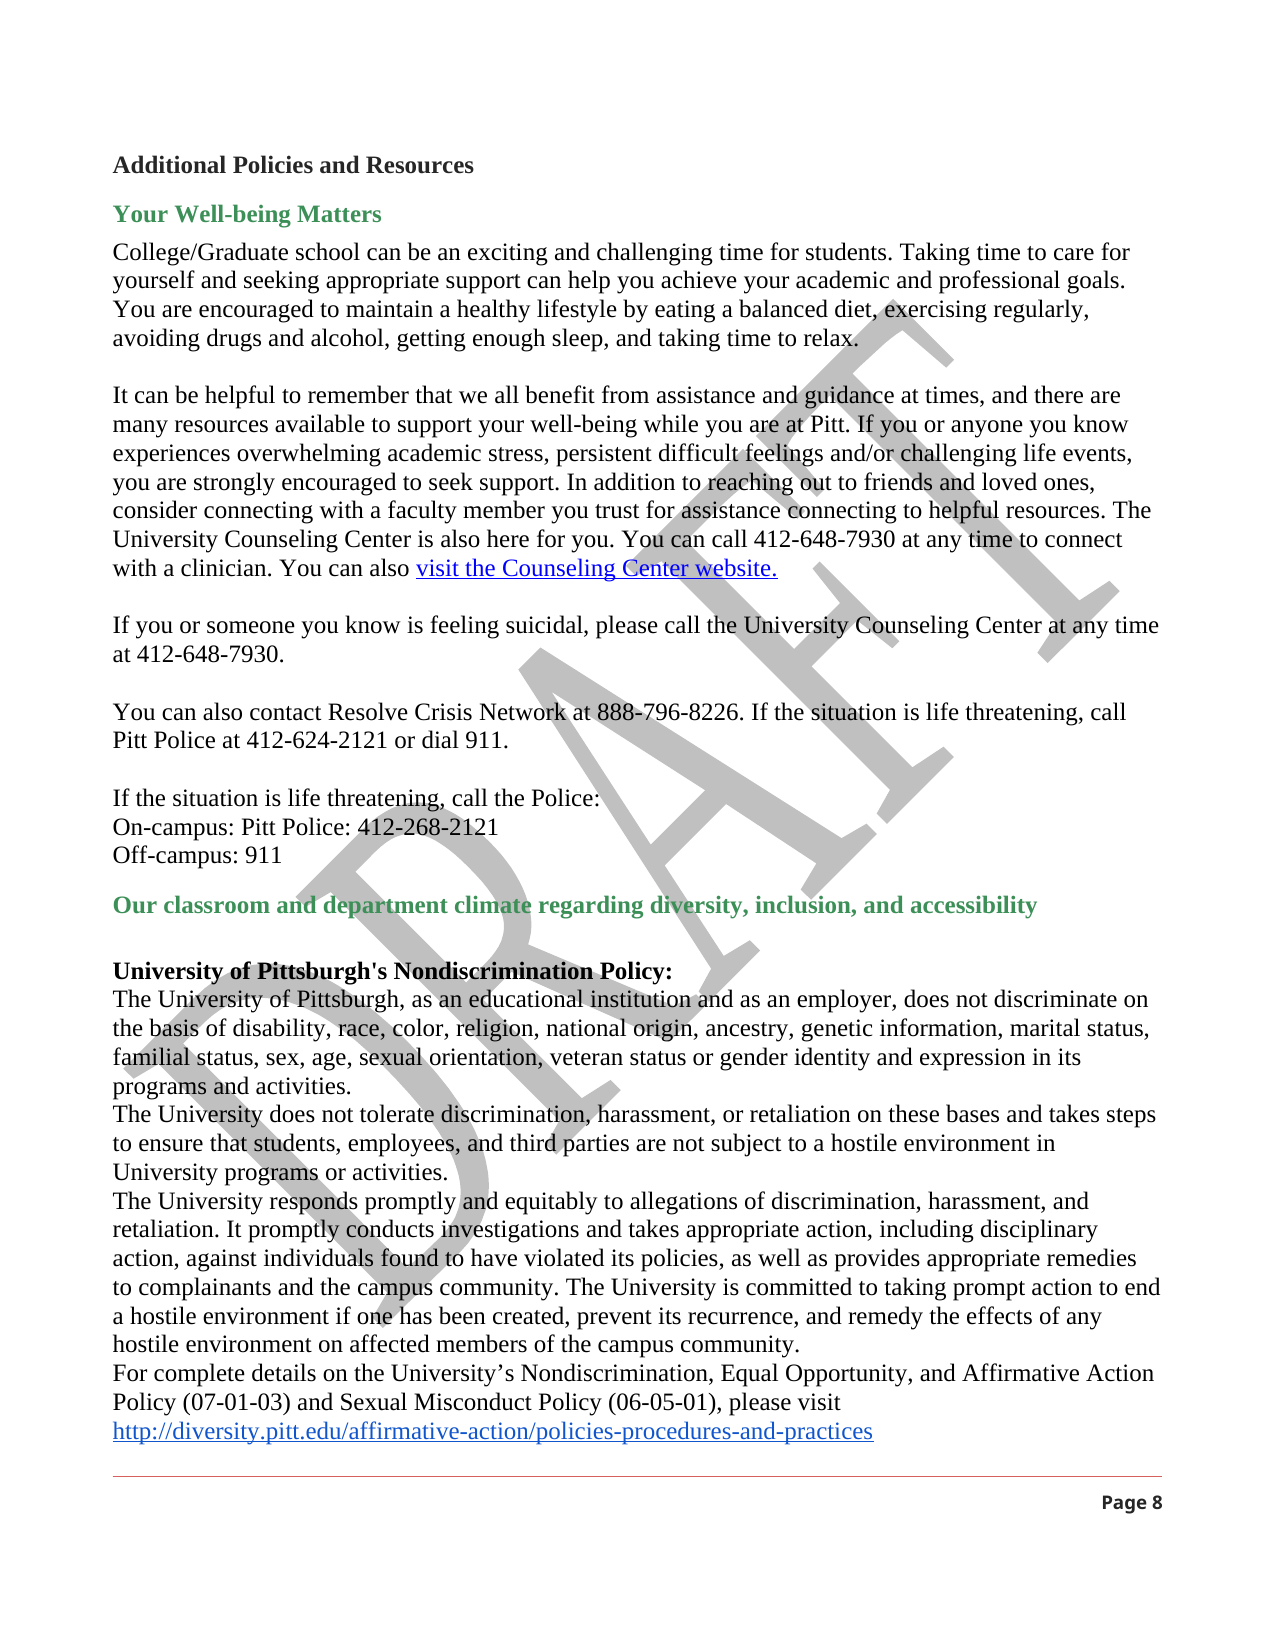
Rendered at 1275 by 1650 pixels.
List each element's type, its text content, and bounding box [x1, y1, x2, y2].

subtitle Our classroom and department climate regarding diversity, inclusion, and accessibility [112, 890, 1162, 919]
text College/Graduate school can be an exciting and challenging time for students. Taking time to care for yourself and seeking appropriate support can help you achieve your academic and professional goals. You are encouraged to maintain a healthy lifestyle by eating a balanced diet, exercising regularly, avoiding drugs and alcohol, getting enough sleep, and taking time to relax. [112, 237, 1162, 352]
subtitle Additional Policies and Resources [112, 150, 1162, 179]
text You can also contact Resolve Crisis Network at 888-796-8226. If the situation is life threatening, call Pitt Police at 412-624-2121 or dial 911. [112, 697, 1162, 754]
text University of Pittsburgh's Nondiscrimination Policy: [112, 956, 1162, 984]
text It can be helpful to remember that we all benefit from assistance and guidance at times, and there are many resources available to support your well-being while you are at Pitt. If you or anyone you know experiences overwhelming academic stress, persistent difficult feelings and/or challenging life events, you are strongly encouraged to seek support. In addition to reaching out to friends and loved ones, consider connecting with a faculty member you trust for assistance connecting to helpful resources. The University Counseling Center is also here for you. You can call 412-648-7930 at any time to connect with a clinician. You can also visit the Counseling Center website. [112, 380, 1162, 582]
text Off-campus: 911 [112, 840, 1162, 869]
text On-campus: Pitt Police: 412-268-2121 [112, 812, 1162, 840]
text For complete details on the University’s Nondiscrimination, Equal Opportunity, and Affirmative Action Policy (07-01-03) and Sexual Misconduct Policy (06-05-01), please visit http://diversity.pitt.edu/affirmative-action/policies-procedures-and-practices [112, 1358, 1162, 1444]
text If the situation is life threatening, call the Police: [112, 783, 1162, 812]
text The University responds promptly and equitably to allegations of discrimination, harassment, and retaliation. It promptly conducts investigations and takes appropriate action, including disciplinary action, against individuals found to have violated its policies, as well as provides appropriate remedies to complainants and the campus community. The University is committed to taking prompt action to end a hostile environment if one has been created, prevent its recurrence, and remedy the effects of any hostile environment on affected members of the campus community. [112, 1186, 1162, 1358]
text The University does not tolerate discrimination, harassment, or retaliation on these bases and takes steps to ensure that students, employees, and third parties are not subject to a hostile environment in University programs or activities. [112, 1099, 1162, 1186]
subtitle Your Well-being Matters [112, 199, 1162, 228]
text If you or someone you know is feeling suicidal, please call the University Counseling Center at any time at 412-648-7930. [112, 610, 1162, 668]
text The University of Pittsburgh, as an educational institution and as an employer, does not discriminate on the basis of disability, race, color, religion, national origin, ancestry, genetic information, marital status, familial status, sex, age, sexual orientation, veteran status or gender identity and expression in its programs and activities. [112, 984, 1162, 1099]
